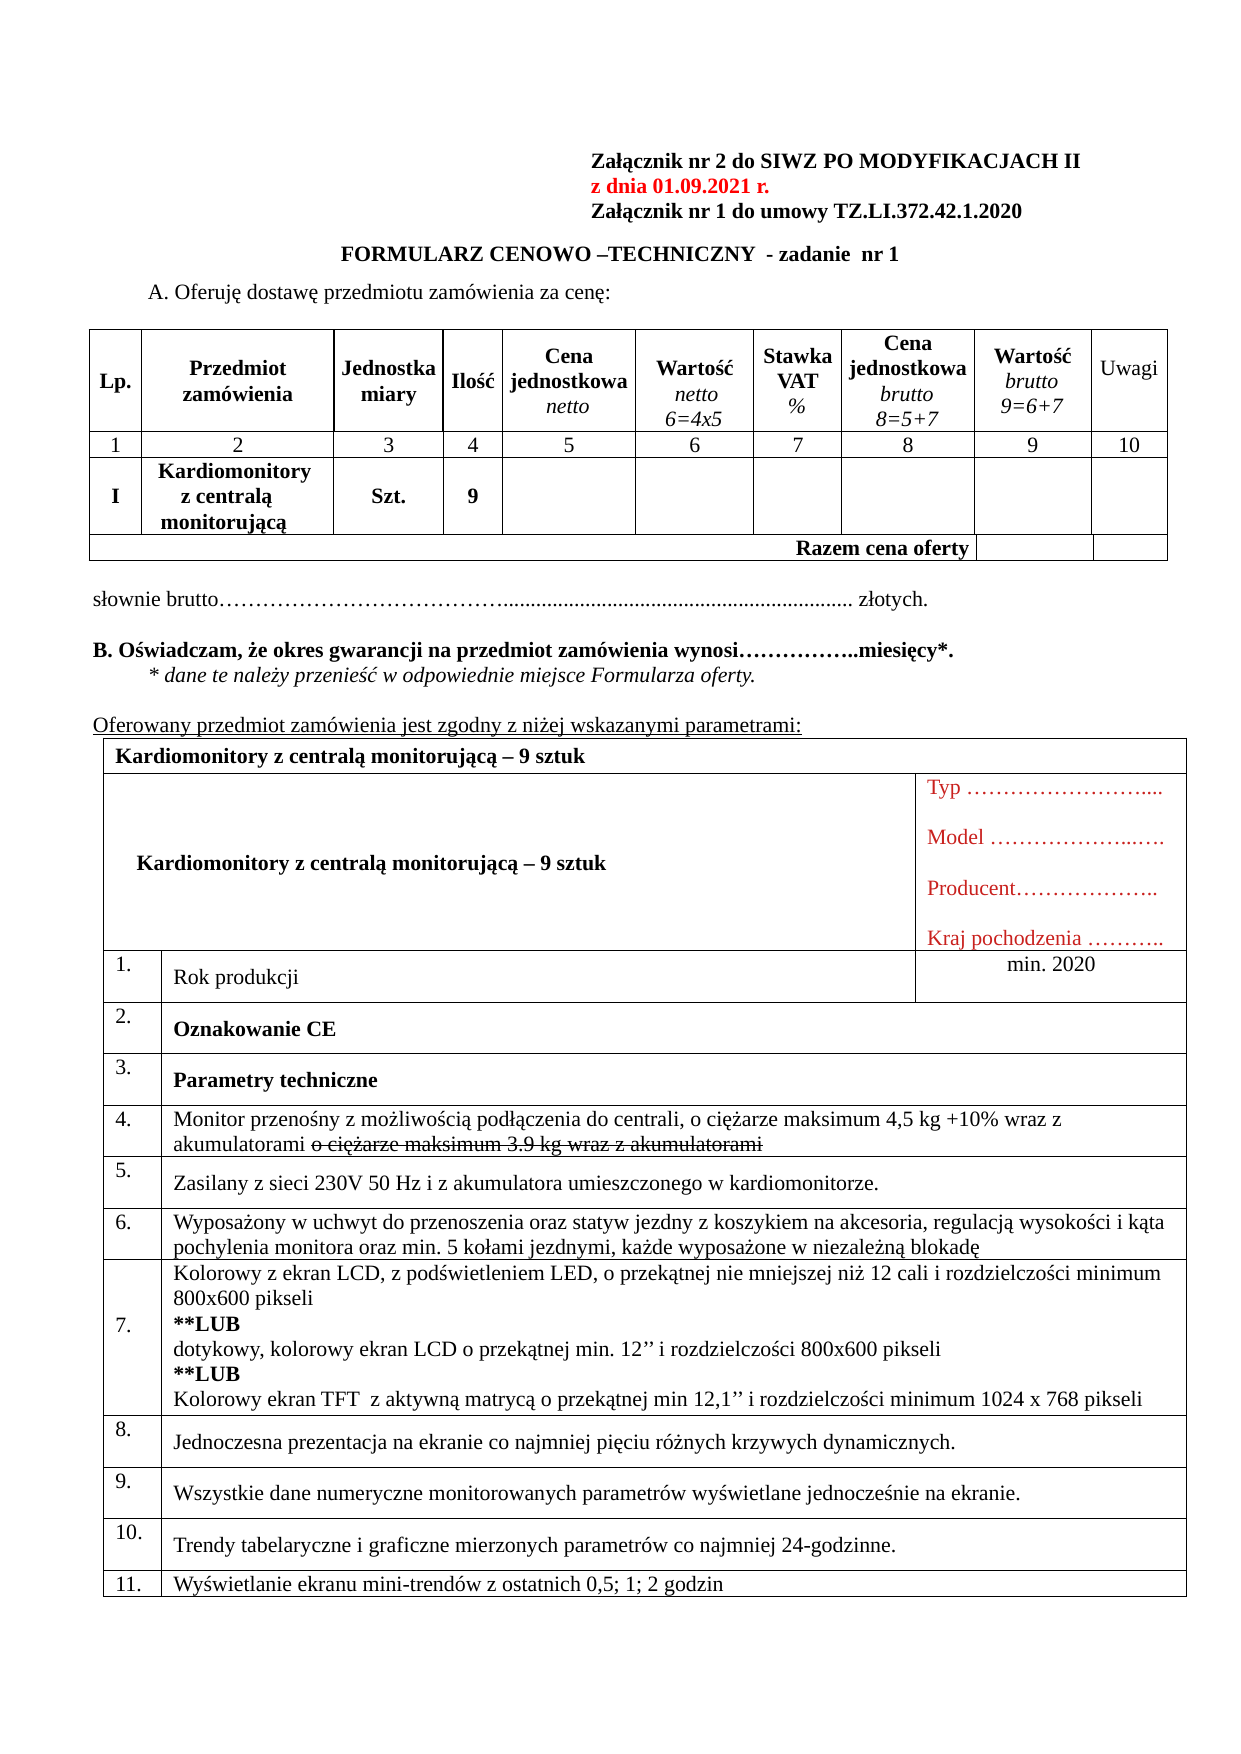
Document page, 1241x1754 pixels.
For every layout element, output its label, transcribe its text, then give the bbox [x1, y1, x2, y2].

table_header Jednostka miary [335, 330, 442, 431]
table_cell [104, 1157, 161, 1208]
table_cell Zasilany z sieci 230V 50 Hz i z akumulatora umieszczonego w kardiomonitorze. [162, 1157, 1186, 1208]
table_header Cena jednostkowa netto [503, 330, 635, 431]
table_header Lp. [90, 330, 141, 431]
text z dnia 01.09.2021 r. [591, 173, 1093, 198]
table_cell [975, 458, 1091, 534]
table_cell [1092, 458, 1167, 534]
table_cell Trendy tabelaryczne i graficzne mierzonych parametrów co najmniej 24-godzinne. [162, 1519, 1186, 1570]
table_cell 6 [636, 432, 753, 457]
table_cell Rok produkcji [162, 951, 915, 1002]
table_cell [104, 1260, 161, 1415]
table_header Wartość brutto 9=6+7 [975, 330, 1091, 431]
text A. Oferuję dostawę przedmiotu zamówienia za cenę: [93, 279, 1093, 304]
table_cell Kolorowy z ekran LCD, z podświetleniem LED, o przekątnej nie mniejszej niż 12 cali i rozdzielczości minimum 800x600 pikseli **LUB dotykowy, kolorowy ekran LCD o przekątnej min. 12’’ i rozdzielczości 800x600 pikseli **LUB Kolorowy ekran TFT z aktywną matrycą o przekątnej min 12,1’’ i rozdzielczości minimum 1024 x 768 pikseli [162, 1260, 1186, 1415]
table_cell Jednoczesna prezentacja na ekranie co najmniej pięciu różnych krzywych dynamicznych. [162, 1416, 1186, 1467]
table_cell Parametry techniczne [162, 1054, 1186, 1105]
table_cell [977, 535, 1093, 560]
table_cell [754, 458, 841, 534]
table_header Stawka VAT % [754, 330, 841, 431]
text Załącznik nr 1 do umowy TZ.LI.372.42.1.2020 [591, 198, 1093, 223]
table_cell Kardiomonitory z centralą monitorującą – 9 sztuk [104, 774, 915, 950]
table_cell 3 [334, 432, 443, 457]
text Oferowany przedmiot zamówienia jest zgodny z niżej wskazanymi parametrami: [93, 712, 1093, 738]
table_cell Razem cena oferty [90, 535, 976, 560]
table_cell Wszystkie dane numeryczne monitorowanych parametrów wyświetlane jednocześnie na ekranie. [162, 1468, 1186, 1518]
table_cell [636, 458, 753, 534]
table_header Uwagi [1092, 330, 1167, 431]
table_header Przedmiot zamówienia [142, 330, 333, 431]
table_cell [104, 951, 161, 1002]
table_cell Typ …………………….... Model ………………...…. Producent……………….. Kraj pochodzenia ……….. [916, 774, 1186, 950]
table_cell 1 [90, 432, 141, 457]
table_cell Kardiomonitory z centralą monitorującą [142, 458, 333, 534]
table_cell I [90, 458, 141, 534]
table_cell [104, 1416, 161, 1467]
table_cell 4 [444, 432, 502, 457]
table_cell Monitor przenośny z możliwością podłączenia do centrali, o ciężarze maksimum 4,5 kg +10% wraz z akumulatorami o ciężarze maksimum 3.9 kg wraz z akumulatorami [162, 1106, 1186, 1156]
table_cell [104, 1468, 161, 1518]
table_cell 9 [444, 458, 502, 534]
table_cell 5 [503, 432, 635, 457]
text Załącznik nr 2 do SIWZ PO MODYFIKACJACH II [591, 148, 1093, 173]
table_cell Wyposażony w uchwyt do przenoszenia oraz statyw jezdny z koszykiem na akcesoria, regulacją wysokości i kąta pochylenia monitora oraz min. 5 kołami jezdnymi, każde wyposażone w niezależną blokadę [162, 1209, 1186, 1259]
table_cell [104, 1003, 161, 1053]
table_cell 8 [842, 432, 974, 457]
text FORMULARZ CENOWO –TECHNICZNY - zadanie nr 1 [148, 241, 1093, 266]
table_cell [104, 1054, 161, 1105]
table_cell [842, 458, 974, 534]
table_cell [1094, 535, 1167, 560]
table_cell [104, 1106, 161, 1156]
table_cell 10 [1092, 432, 1167, 457]
table_header Ilość [444, 330, 502, 431]
table_header Wartość netto 6=4x5 [636, 330, 753, 431]
table_cell 9 [975, 432, 1091, 457]
table_cell Szt. [334, 458, 443, 534]
text słownie brutto…………………………………................................................................ złotych. [93, 586, 1093, 612]
text B. Oświadczam, że okres gwarancji na przedmiot zamówienia wynosi……………..miesięcy*. [93, 612, 1093, 662]
table_cell Oznakowanie CE [162, 1003, 1186, 1053]
table_cell min. 2020 [916, 951, 1186, 1002]
table_header Kardiomonitory z centralą monitorującą – 9 sztuk [104, 739, 1186, 773]
table_header Cena jednostkowa brutto 8=5+7 [842, 330, 974, 431]
text * dane te należy przenieść w odpowiednie miejsce Formularza oferty. [148, 662, 1141, 687]
table_cell 2 [142, 432, 333, 457]
table_cell [503, 458, 635, 534]
table_cell [104, 1571, 161, 1596]
table_cell 7 [754, 432, 841, 457]
table_cell [104, 1519, 161, 1570]
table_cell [162, 1571, 1186, 1596]
table_cell [104, 1209, 161, 1259]
